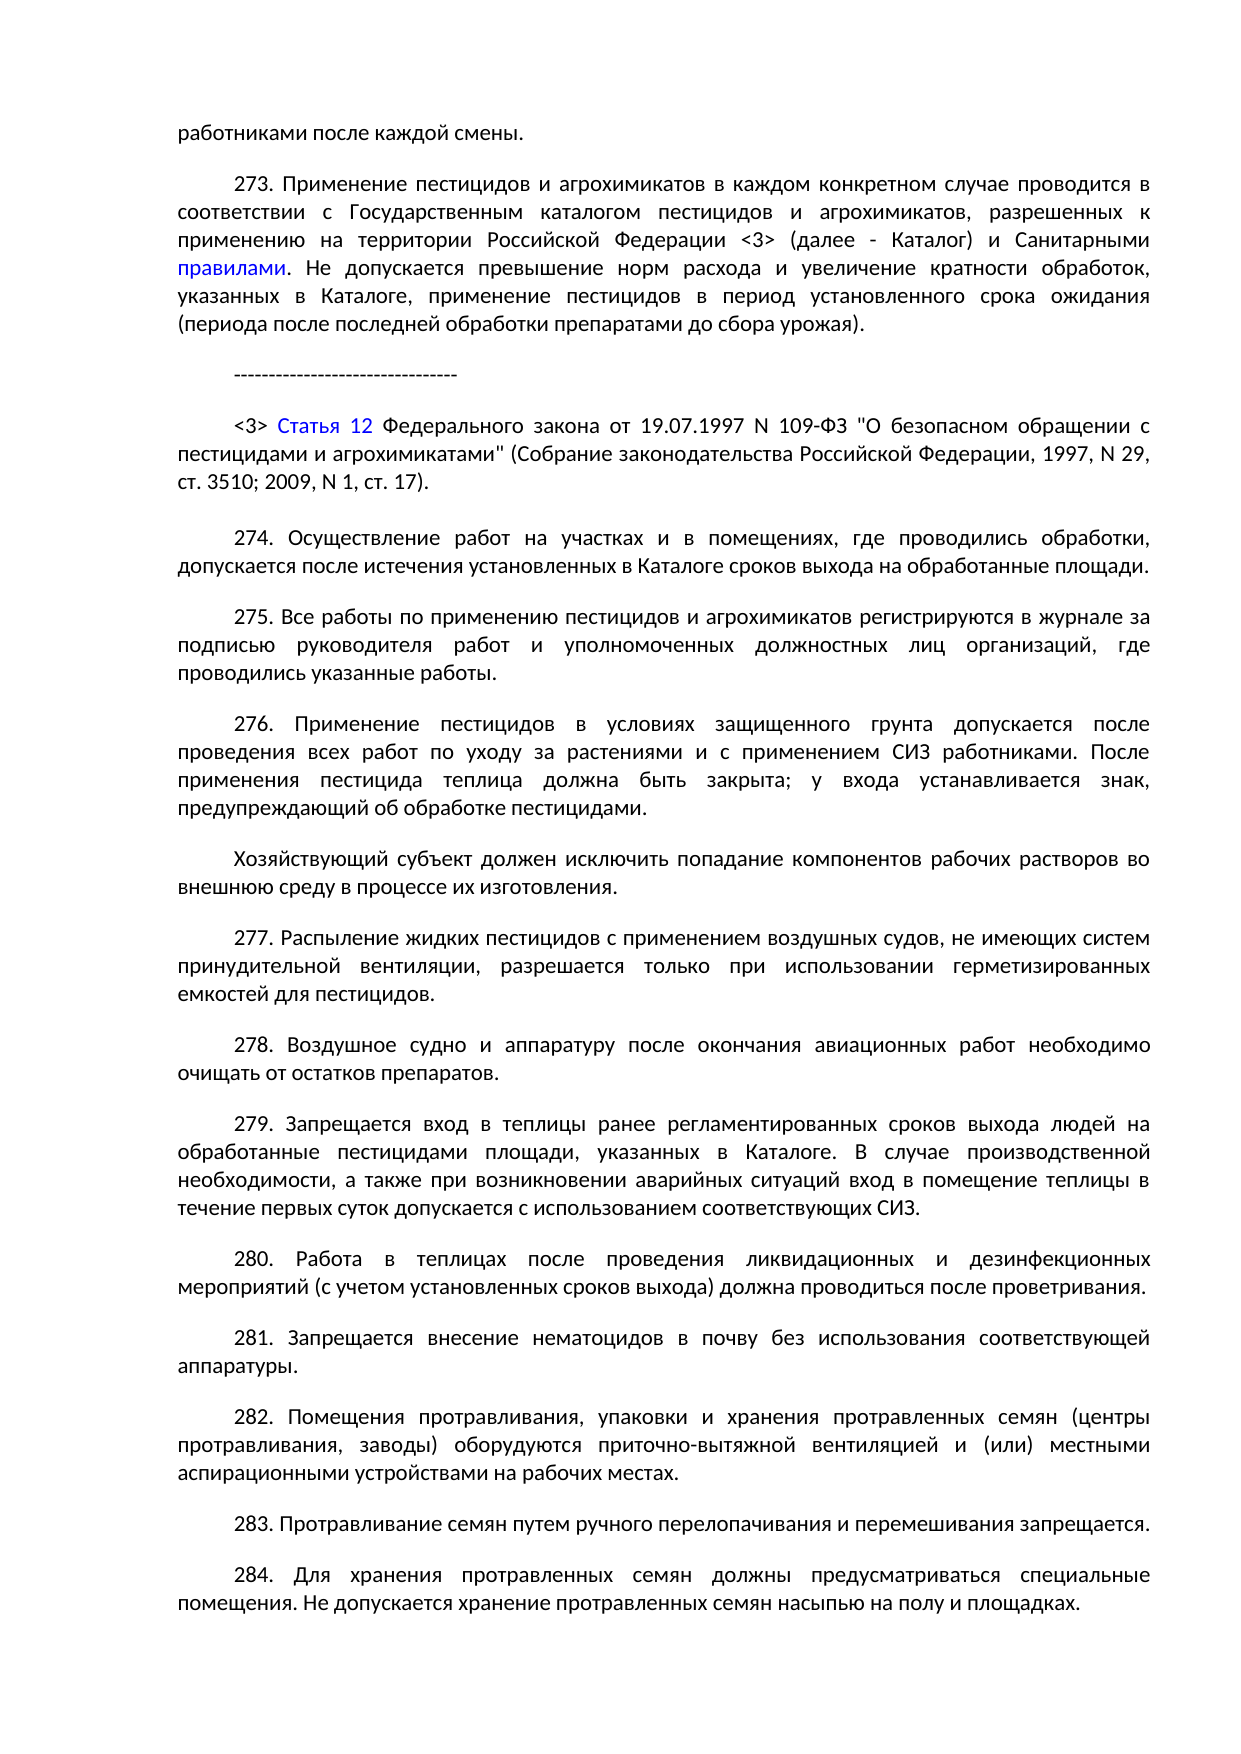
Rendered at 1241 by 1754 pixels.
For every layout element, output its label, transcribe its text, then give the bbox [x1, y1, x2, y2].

text 273. Применение пестицидов и агрохимикатов в каждом конкретном случае проводится в соответствии с Государственным каталогом пестицидов и агрохимикатов, разрешенных к применению на территории Российской Федерации <3> (далее - Каталог) и Санитарными правилами. Не допускается превышение норм расхода и увеличение кратности обработок, указанных в Каталоге, применение пестицидов в период установленного срока ожидания (периода после последней обработки препаратами до сбора урожая). [177, 169, 1152, 337]
text 284. Для хранения протравленных семян должны предусматриваться специальные помещения. Не допускается хранение протравленных семян насыпью на полу и площадках. [177, 1560, 1152, 1616]
text 278. Воздушное судно и аппаратуру после окончания авиационных работ необходимо очищать от остатков препаратов. [177, 1030, 1152, 1086]
text -------------------------------- [177, 360, 1152, 388]
text 281. Запрещается внесение нематоцидов в почву без использования соответствующей аппаратуры. [177, 1323, 1152, 1379]
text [177, 118, 1152, 146]
text 280. Работа в теплицах после проведения ликвидационных и дезинфекционных мероприятий (с учетом установленных сроков выхода) должна проводиться после проветривания. [177, 1244, 1152, 1300]
text <3> Статья 12 Федерального закона от 19.07.1997 N 109-ФЗ "О безопасном обращении с пестицидами и агрохимикатами" (Собрание законодательства Российской Федерации, 1997, N 29, ст. 3510; 2009, N 1, ст. 17). [177, 411, 1152, 495]
text 283. Протравливание семян путем ручного перелопачивания и перемешивания запрещается. [177, 1509, 1152, 1537]
text 275. Все работы по применению пестицидов и агрохимикатов регистрируются в журнале за подписью руководителя работ и уполномоченных должностных лиц организаций, где проводились указанные работы. [177, 602, 1152, 686]
text 282. Помещения протравливания, упаковки и хранения протравленных семян (центры протравливания, заводы) оборудуются приточно-вытяжной вентиляцией и (или) местными аспирационными устройствами на рабочих местах. [177, 1402, 1152, 1486]
text Хозяйствующий субъект должен исключить попадание компонентов рабочих растворов во внешнюю среду в процессе их изготовления. [177, 844, 1152, 900]
text 277. Распыление жидких пестицидов с применением воздушных судов, не имеющих систем принудительной вентиляции, разрешается только при использовании герметизированных емкостей для пестицидов. [177, 923, 1152, 1007]
text 279. Запрещается вход в теплицы ранее регламентированных сроков выхода людей на обработанные пестицидами площади, указанных в Каталоге. В случае производственной необходимости, а также при возникновении аварийных ситуаций вход в помещение теплицы в течение первых суток допускается с использованием соответствующих СИЗ. [177, 1109, 1152, 1221]
text 274. Осуществление работ на участках и в помещениях, где проводились обработки, допускается после истечения установленных в Каталоге сроков выхода на обработанные площади. [177, 523, 1152, 579]
text 276. Применение пестицидов в условиях защищенного грунта допускается после проведения всех работ по уходу за растениями и с применением СИЗ работниками. После применения пестицида теплица должна быть закрыта; у входа устанавливается знак, предупреждающий об обработке пестицидами. [177, 709, 1152, 821]
